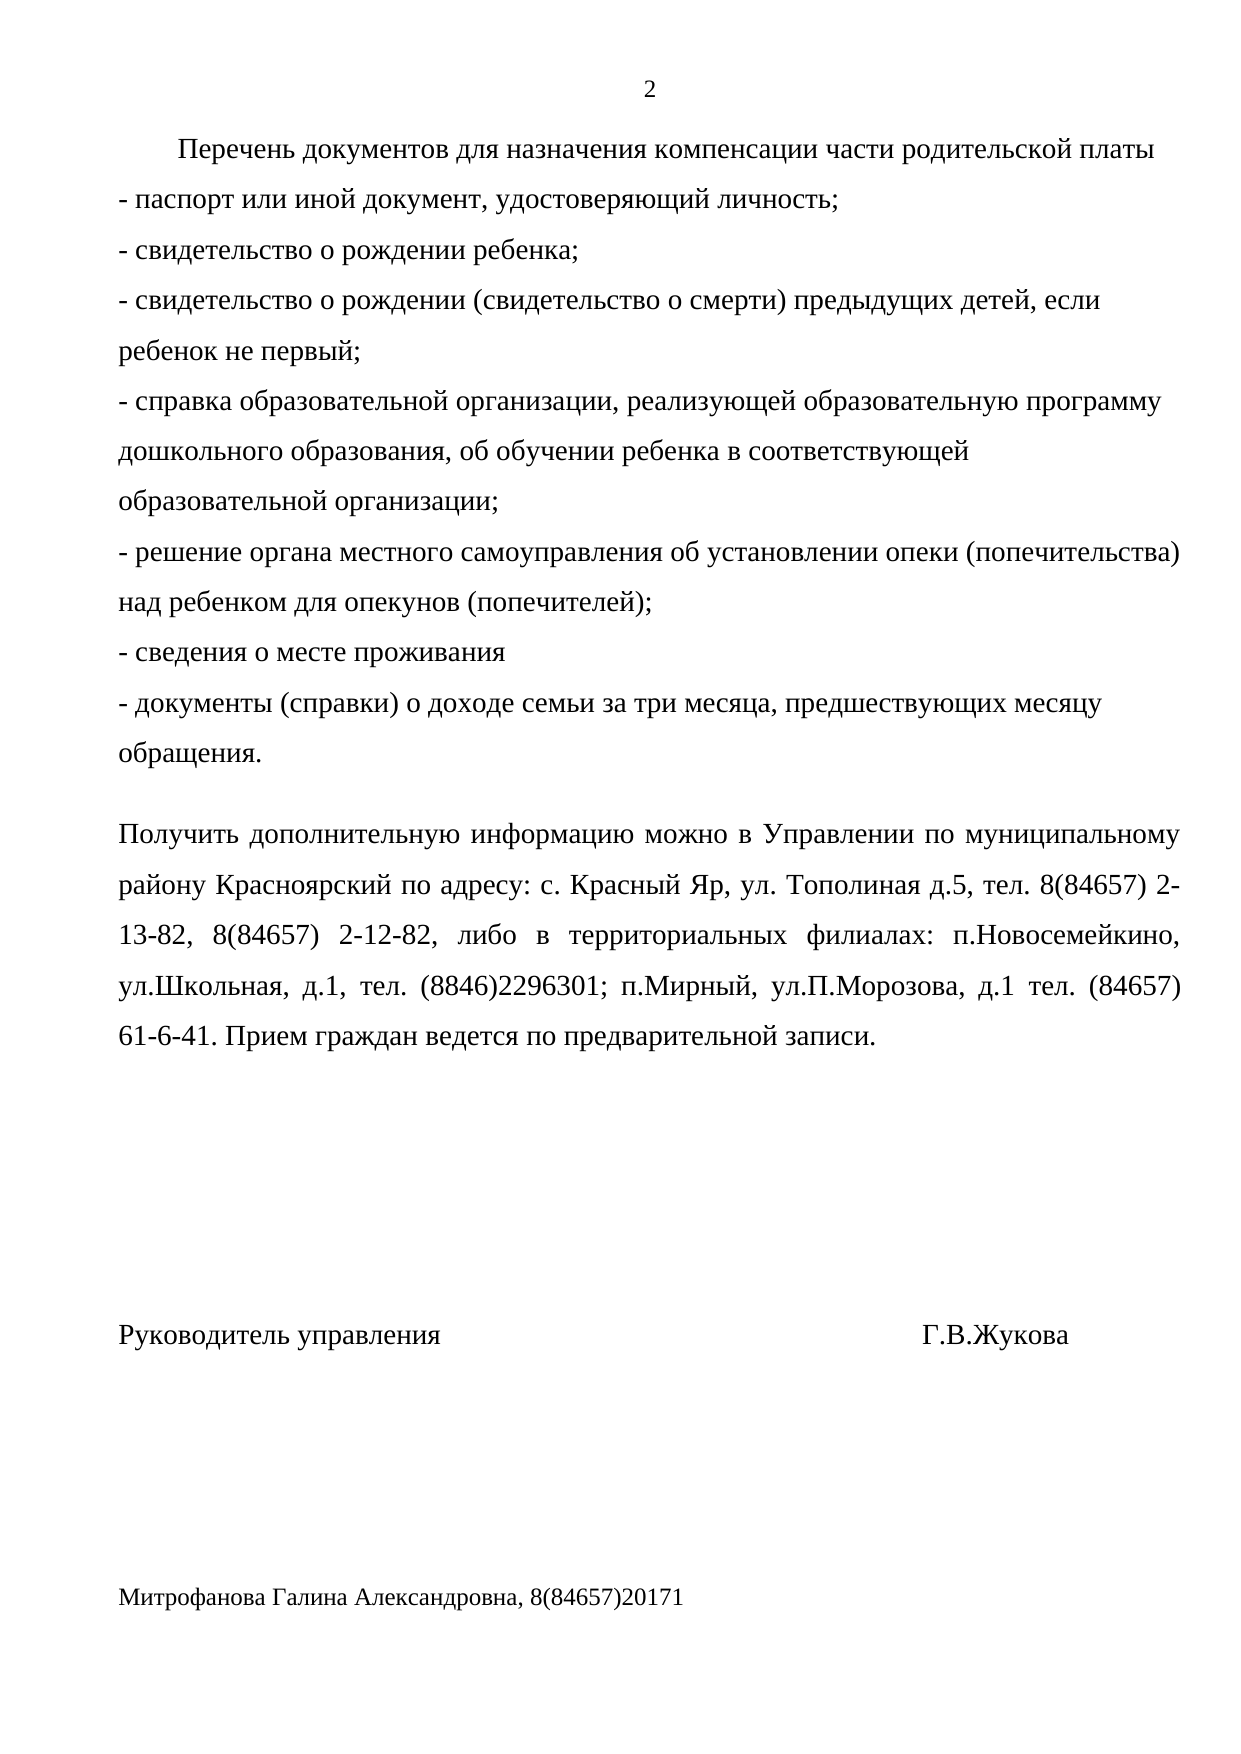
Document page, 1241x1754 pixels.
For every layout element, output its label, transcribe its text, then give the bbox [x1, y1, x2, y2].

text Перечень документов для назначения компенсации части родительской платы - паспорт или иной документ, удостоверяющий личность; - свидетельство о рождении ребенка; - свидетельство о рождении (свидетельство о смерти) предыдущих детей, если ребенок не первый; - справка образовательной организации, реализующей образовательную программу дошкольного образования, об обучении ребенка в соответствующей образовательной организации; - решение органа местного самоуправления об установлении опеки (попечительства) над ребенком для опекунов (попечителей); - сведения о месте проживания - документы (справки) о доходе семьи за три месяца, предшествующих месяцу обращения. [118, 131, 1181, 769]
text Митрофанова Галина Александровна, 8(84657)20171 [118, 1582, 1181, 1611]
text Руководитель управления Г.В.Жукова [118, 1317, 1181, 1351]
text Получить дополнительную информацию можно в Управлении по муниципальному району Красноярский по адресу: с. Красный Яр, ул. Тополиная д.5, тел. 8(84657) 2-13-82, 8(84657) 2-12-82, либо в территориальных филиалах: п.Новосемейкино, ул.Школьная, д.1, тел. (8846)2296301; п.Мирный, ул.П.Морозова, д.1 тел. (84657) 61-6-41. Прием граждан ведется по предварительной записи. [118, 817, 1181, 1051]
